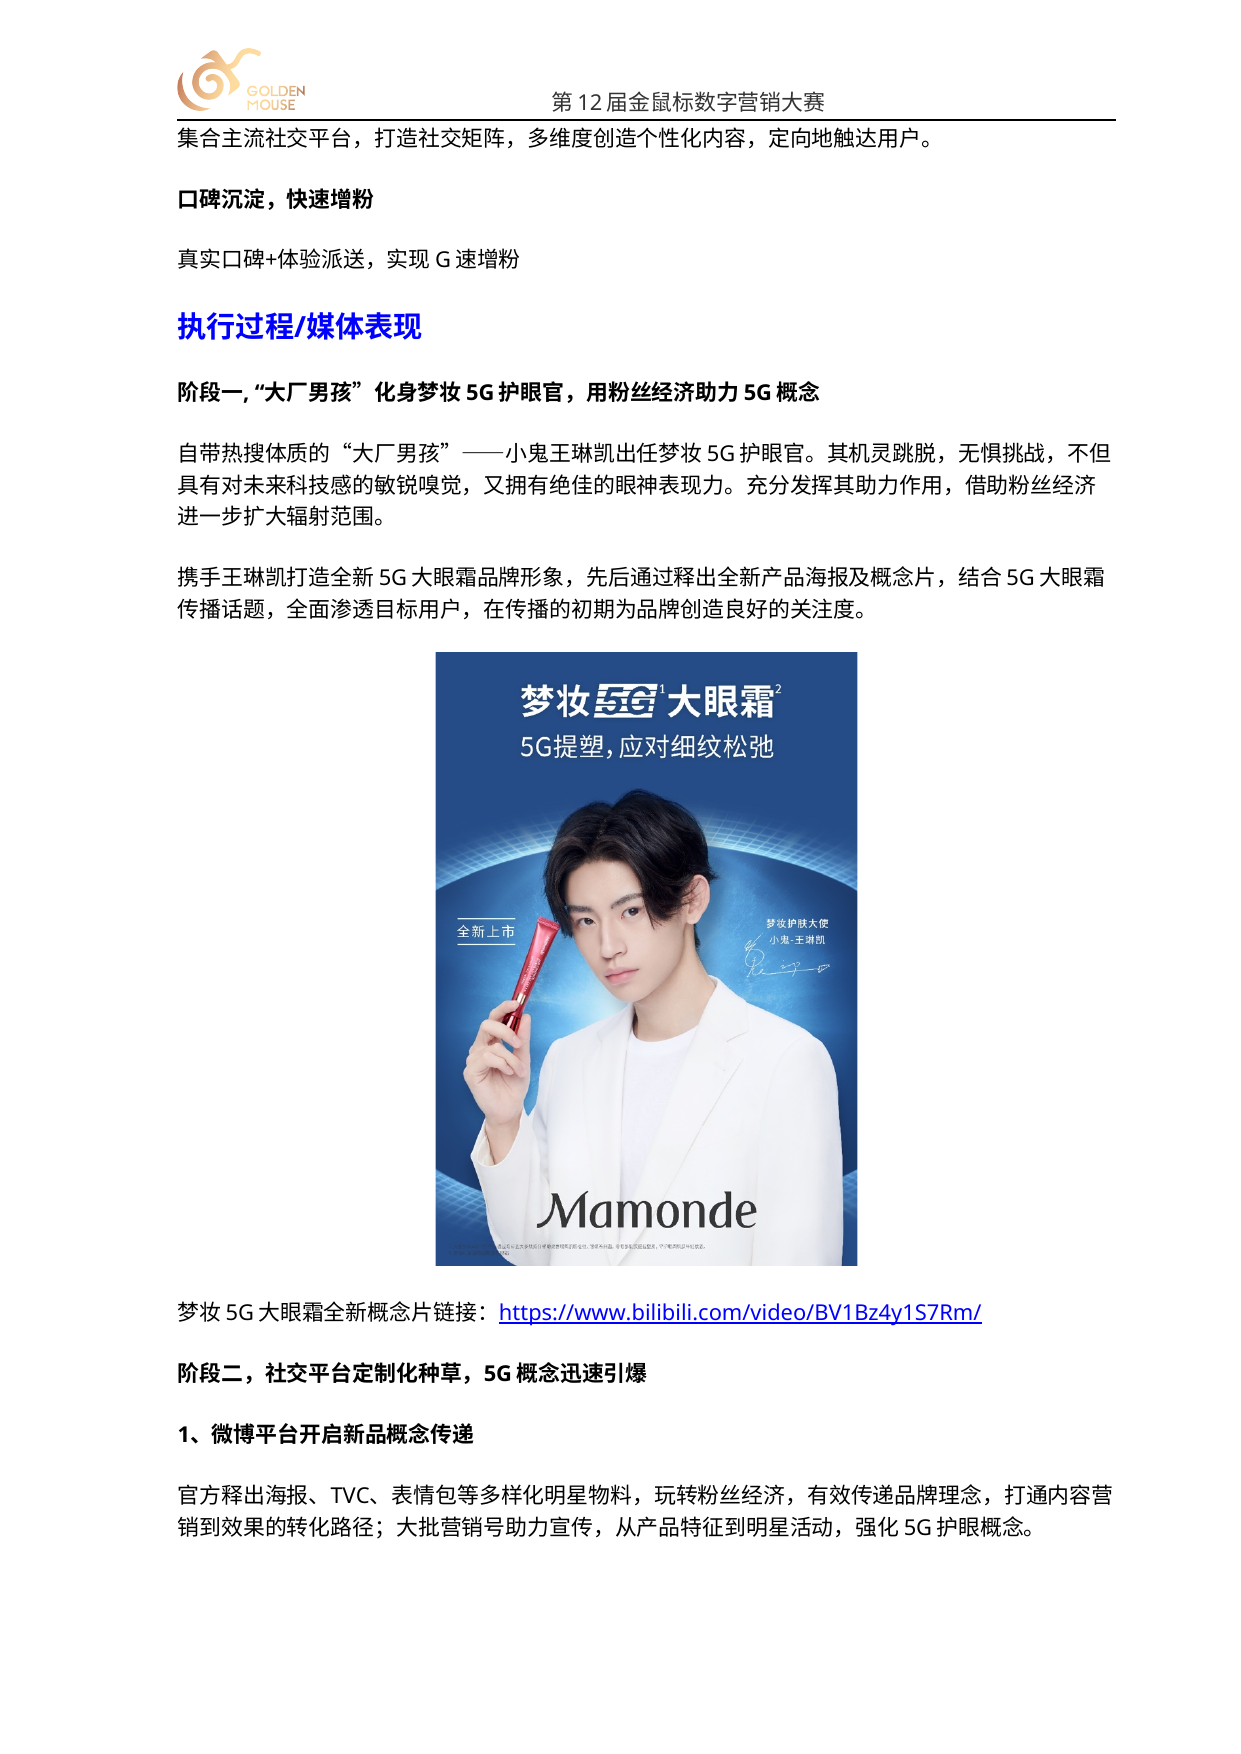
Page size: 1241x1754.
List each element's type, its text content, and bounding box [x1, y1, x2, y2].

text 1、微博平台开启新品概念传递 [177, 1417, 1116, 1449]
text 官方释出海报、TVC、表情包等多样化明星物料，玩转粉丝经济，有效传递品牌理念，打通内容营销到效果的转化路径；大批营销号助力宣传，从产品特征到明星活动，强化5G护眼概念。 [177, 1478, 1116, 1542]
text 执行过程/媒体表现 [177, 303, 1116, 346]
text 集合主流社交平台，打造社交矩阵，多维度创造个性化内容，定向地触达用户。 [177, 121, 1116, 152]
text 阶段一, “大厂男孩”化身梦妆5G护眼官，用粉丝经济助力5G概念 [177, 375, 1116, 407]
text 自带热搜体质的“大厂男孩”——小鬼王琳凯出任梦妆5G护眼官。其机灵跳脱，无惧挑战，不但具有对未来科技感的敏锐嗅觉，又拥有绝佳的眼神表现力。充分发挥其助力作用，借助粉丝经济进一步扩大辐射范围。 [177, 436, 1116, 531]
text 携手王琳凯打造全新5G大眼霜品牌形象，先后通过释出全新产品海报及概念片，结合5G大眼霜传播话题，全面渗透目标用户，在传播的初期为品牌创造良好的关注度。 [177, 560, 1116, 624]
text 阶段二，社交平台定制化种草，5G概念迅速引爆 [177, 1356, 1116, 1388]
text 梦妆5G大眼霜全新概念片链接：https://www.bilibili.com/video/BV1Bz4y1S7Rm/ [177, 1295, 1116, 1327]
picture [435, 652, 858, 1266]
text 口碑沉淀，快速增粉 [177, 182, 1116, 213]
text 真实口碑+体验派送，实现G速增粉 [177, 242, 1116, 274]
picture [177, 48, 305, 111]
